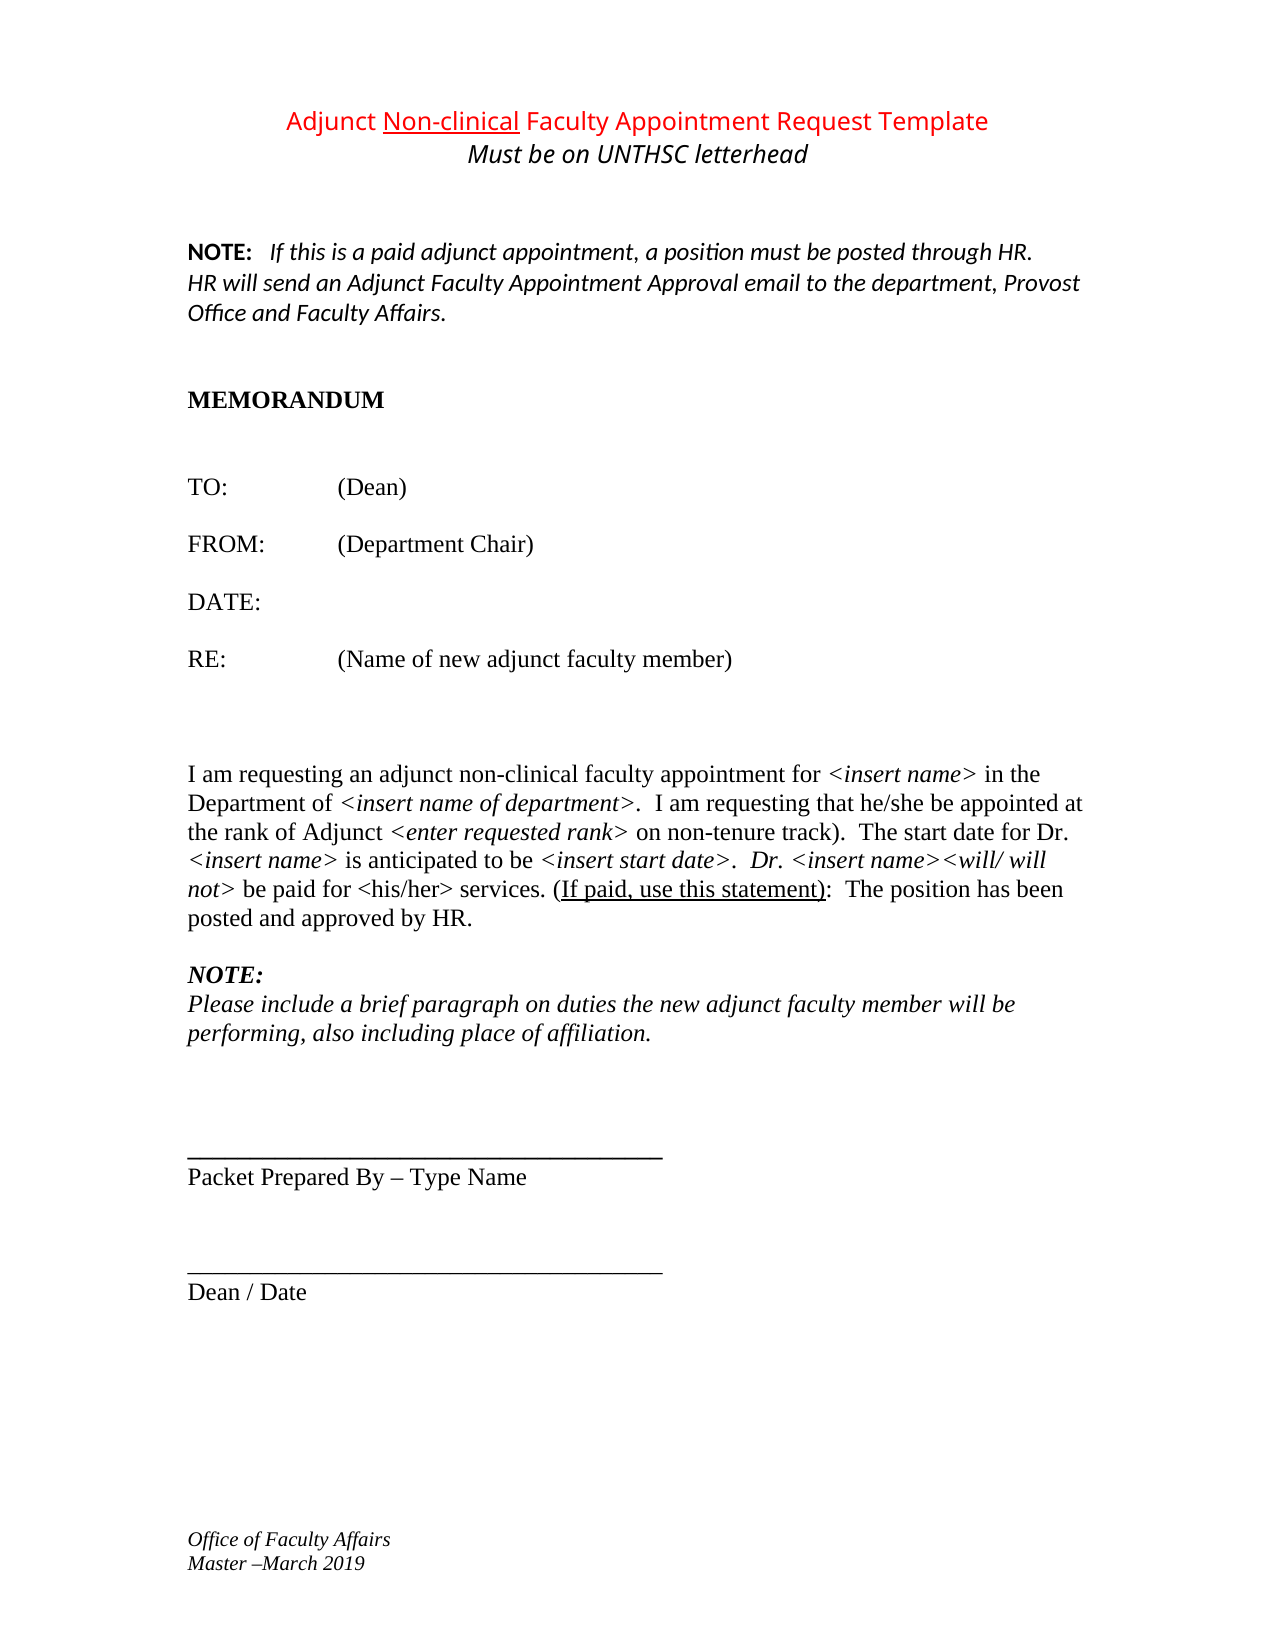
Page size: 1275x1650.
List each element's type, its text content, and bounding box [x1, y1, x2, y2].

text Packet Prepared By – Type Name [187, 1162, 1087, 1191]
text NOTE: [187, 961, 1087, 989]
text RE: (Name of new adjunct faculty member) [187, 644, 1087, 673]
text DATE: [187, 587, 1087, 616]
text I am requesting an adjunct non-clinical faculty appointment for <insert name> in the Department of <insert name of department>. I am requesting that he/she be appointed at the rank of Adjunct <enter requested rank> on non-tenure track). The start date for Dr. <insert name> is anticipated to be <insert start date>. Dr. <insert name><will/ will not> be paid for <his/her> services. (If paid, use this statement): The position has been posted and approved by HR. [187, 759, 1087, 932]
text ______________________________________ Dean / Date [187, 1248, 1087, 1306]
text Adjunct Non-clinical Faculty Appointment Request Template Must be on UNTHSC letterhead [187, 103, 1087, 171]
text Please include a brief paragraph on duties the new adjunct faculty member will be performing, also including place of affiliation. [187, 989, 1087, 1047]
text FROM: (Department Chair) [187, 529, 1087, 558]
text NOTE: If this is a paid adjunct appointment, a position must be posted through HR. HR will send an Adjunct Faculty Appointment Approval email to the department, Provost Office and Faculty Affairs. [187, 237, 1087, 328]
text TO: (Dean) [187, 472, 1087, 501]
text MEMORANDUM [187, 386, 1087, 414]
text ______________________________________ [187, 1133, 1087, 1162]
